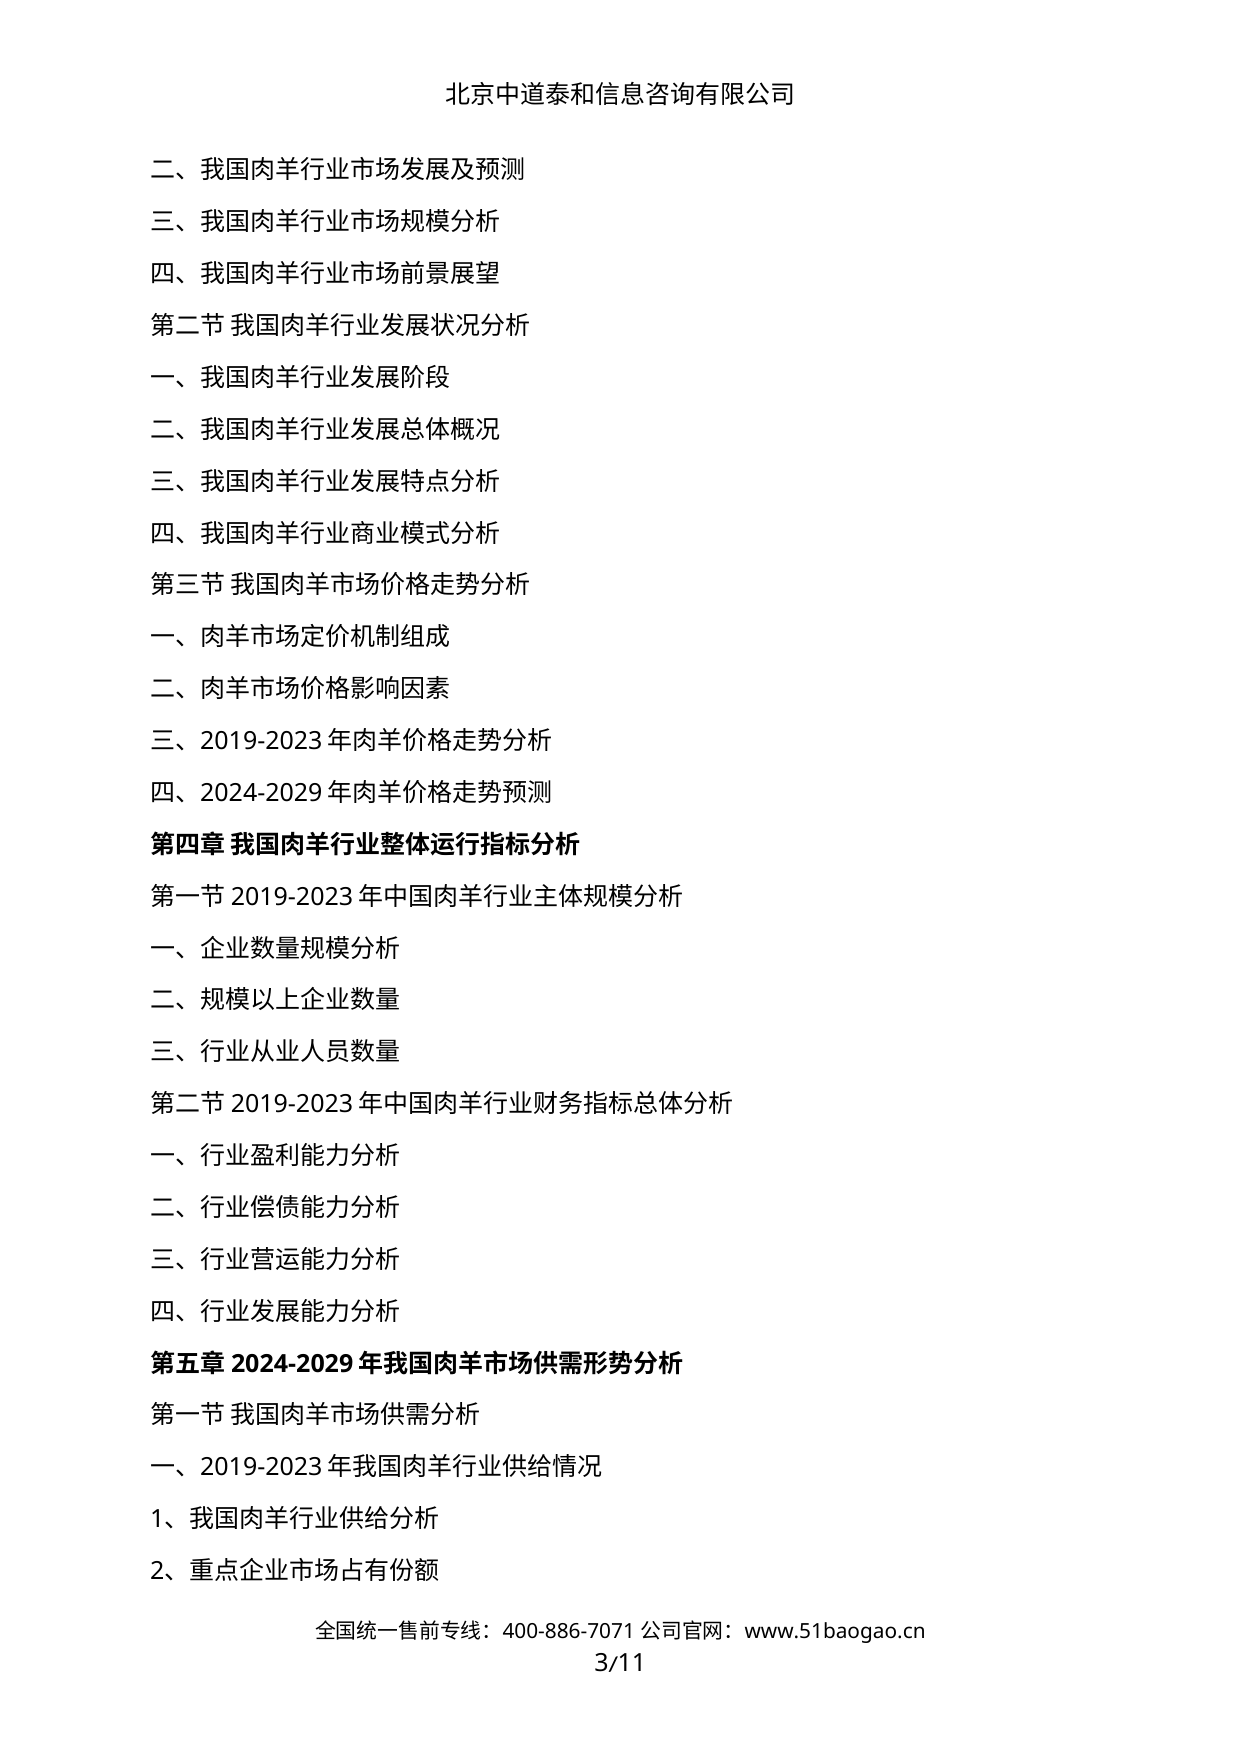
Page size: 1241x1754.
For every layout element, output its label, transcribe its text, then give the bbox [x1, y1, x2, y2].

text 一、2019-2023年我国肉羊行业供给情况 [150, 1447, 1090, 1483]
text 一、企业数量规模分析 [150, 928, 1090, 964]
text 一、我国肉羊行业发展阶段 [150, 357, 1090, 394]
text 三、2019-2023年肉羊价格走势分析 [150, 721, 1090, 757]
text 三、行业营运能力分析 [150, 1239, 1090, 1276]
text 第四章 我国肉羊行业整体运行指标分析 [150, 824, 1090, 861]
text 二、肉羊市场价格影响因素 [150, 669, 1090, 705]
text 二、我国肉羊行业发展总体概况 [150, 409, 1090, 446]
text 三、我国肉羊行业市场规模分析 [150, 202, 1090, 238]
text 第二节 2019-2023年中国肉羊行业财务指标总体分析 [150, 1084, 1090, 1120]
text 二、我国肉羊行业市场发展及预测 [150, 150, 1090, 186]
text 四、行业发展能力分析 [150, 1291, 1090, 1327]
text 一、行业盈利能力分析 [150, 1136, 1090, 1172]
text 二、规模以上企业数量 [150, 980, 1090, 1016]
text 三、我国肉羊行业发展特点分析 [150, 461, 1090, 497]
text 第一节 我国肉羊市场供需分析 [150, 1395, 1090, 1431]
text 二、行业偿债能力分析 [150, 1187, 1090, 1224]
text 四、我国肉羊行业商业模式分析 [150, 513, 1090, 549]
text 第二节 我国肉羊行业发展状况分析 [150, 306, 1090, 342]
text 第三节 我国肉羊市场价格走势分析 [150, 565, 1090, 601]
text 第五章 2024-2029年我国肉羊市场供需形势分析 [150, 1343, 1090, 1379]
text 四、2024-2029年肉羊价格走势预测 [150, 772, 1090, 809]
text 三、行业从业人员数量 [150, 1032, 1090, 1068]
text 第一节 2019-2023年中国肉羊行业主体规模分析 [150, 876, 1090, 912]
text 一、肉羊市场定价机制组成 [150, 617, 1090, 653]
text 2、重点企业市场占有份额 [150, 1551, 1090, 1587]
text 1、我国肉羊行业供给分析 [150, 1499, 1090, 1535]
text 四、我国肉羊行业市场前景展望 [150, 254, 1090, 290]
